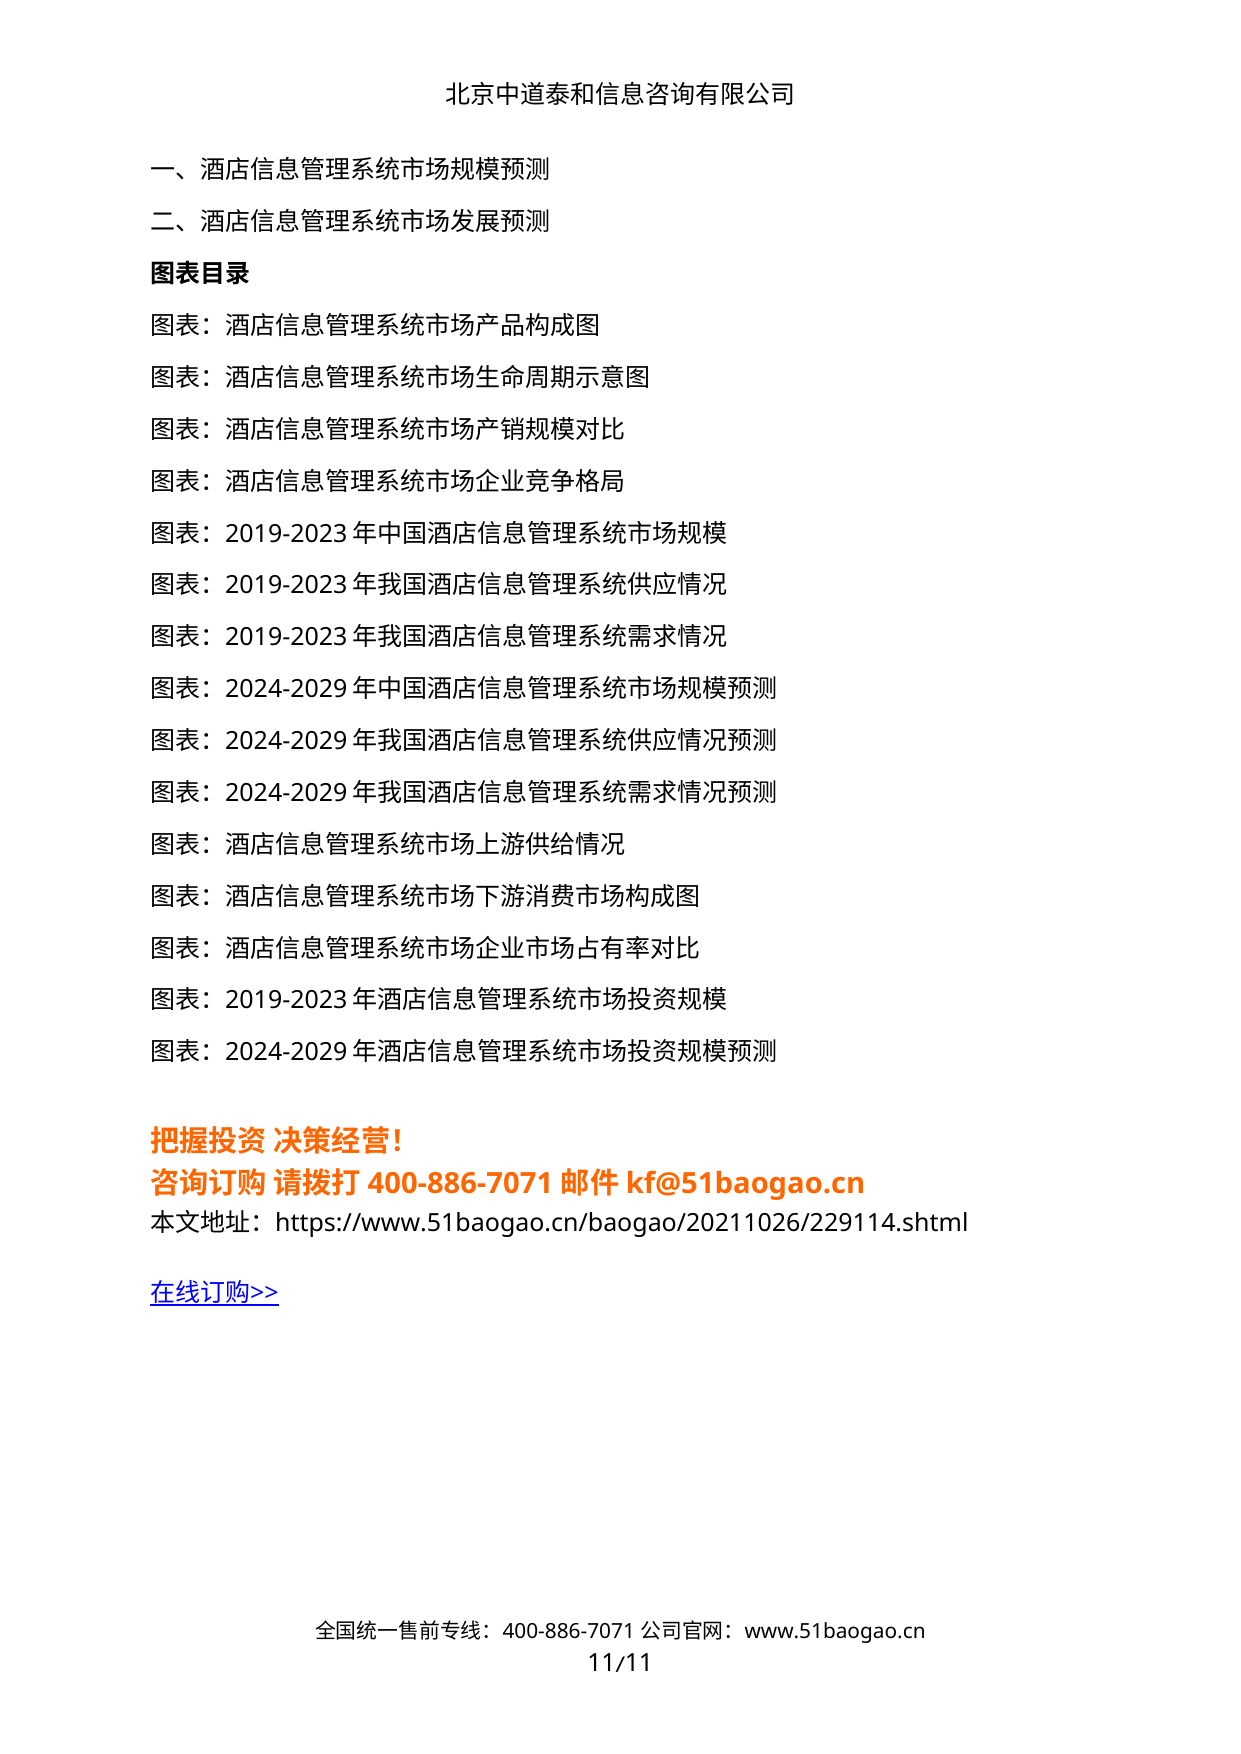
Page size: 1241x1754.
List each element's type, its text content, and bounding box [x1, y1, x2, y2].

text 图表：酒店信息管理系统市场产销规模对比 [150, 409, 1090, 446]
text 图表：2019-2023年酒店信息管理系统市场投资规模 [150, 980, 1090, 1016]
text 一、酒店信息管理系统市场规模预测 [150, 150, 1090, 186]
text 图表：2024-2029年我国酒店信息管理系统需求情况预测 [150, 772, 1090, 809]
text 在线订购>> [150, 1239, 1090, 1309]
text 图表：酒店信息管理系统市场上游供给情况 [150, 824, 1090, 861]
text 图表：2019-2023年我国酒店信息管理系统需求情况 [150, 617, 1090, 653]
text 图表：2019-2023年中国酒店信息管理系统市场规模 [150, 513, 1090, 549]
text 图表：酒店信息管理系统市场企业市场占有率对比 [150, 928, 1090, 964]
text 图表：2024-2029年我国酒店信息管理系统供应情况预测 [150, 721, 1090, 757]
text 二、酒店信息管理系统市场发展预测 [150, 202, 1090, 238]
text 图表：酒店信息管理系统市场生命周期示意图 [150, 357, 1090, 394]
text 图表：酒店信息管理系统市场产品构成图 [150, 306, 1090, 342]
text 图表：2024-2029年酒店信息管理系统市场投资规模预测 [150, 1032, 1090, 1068]
text 把握投资 决策经营！咨询订购 请拨打 400-886-7071 邮件 kf@51baogao.cn本文地址：https://www.51baogao.cn/baogao/20211026/229114.shtml [150, 1084, 1090, 1239]
text 图表：2024-2029年中国酒店信息管理系统市场规模预测 [150, 669, 1090, 705]
text 图表：酒店信息管理系统市场企业竞争格局 [150, 461, 1090, 497]
text 图表：酒店信息管理系统市场下游消费市场构成图 [150, 876, 1090, 912]
text 图表目录 [150, 254, 1090, 290]
text 图表：2019-2023年我国酒店信息管理系统供应情况 [150, 565, 1090, 601]
